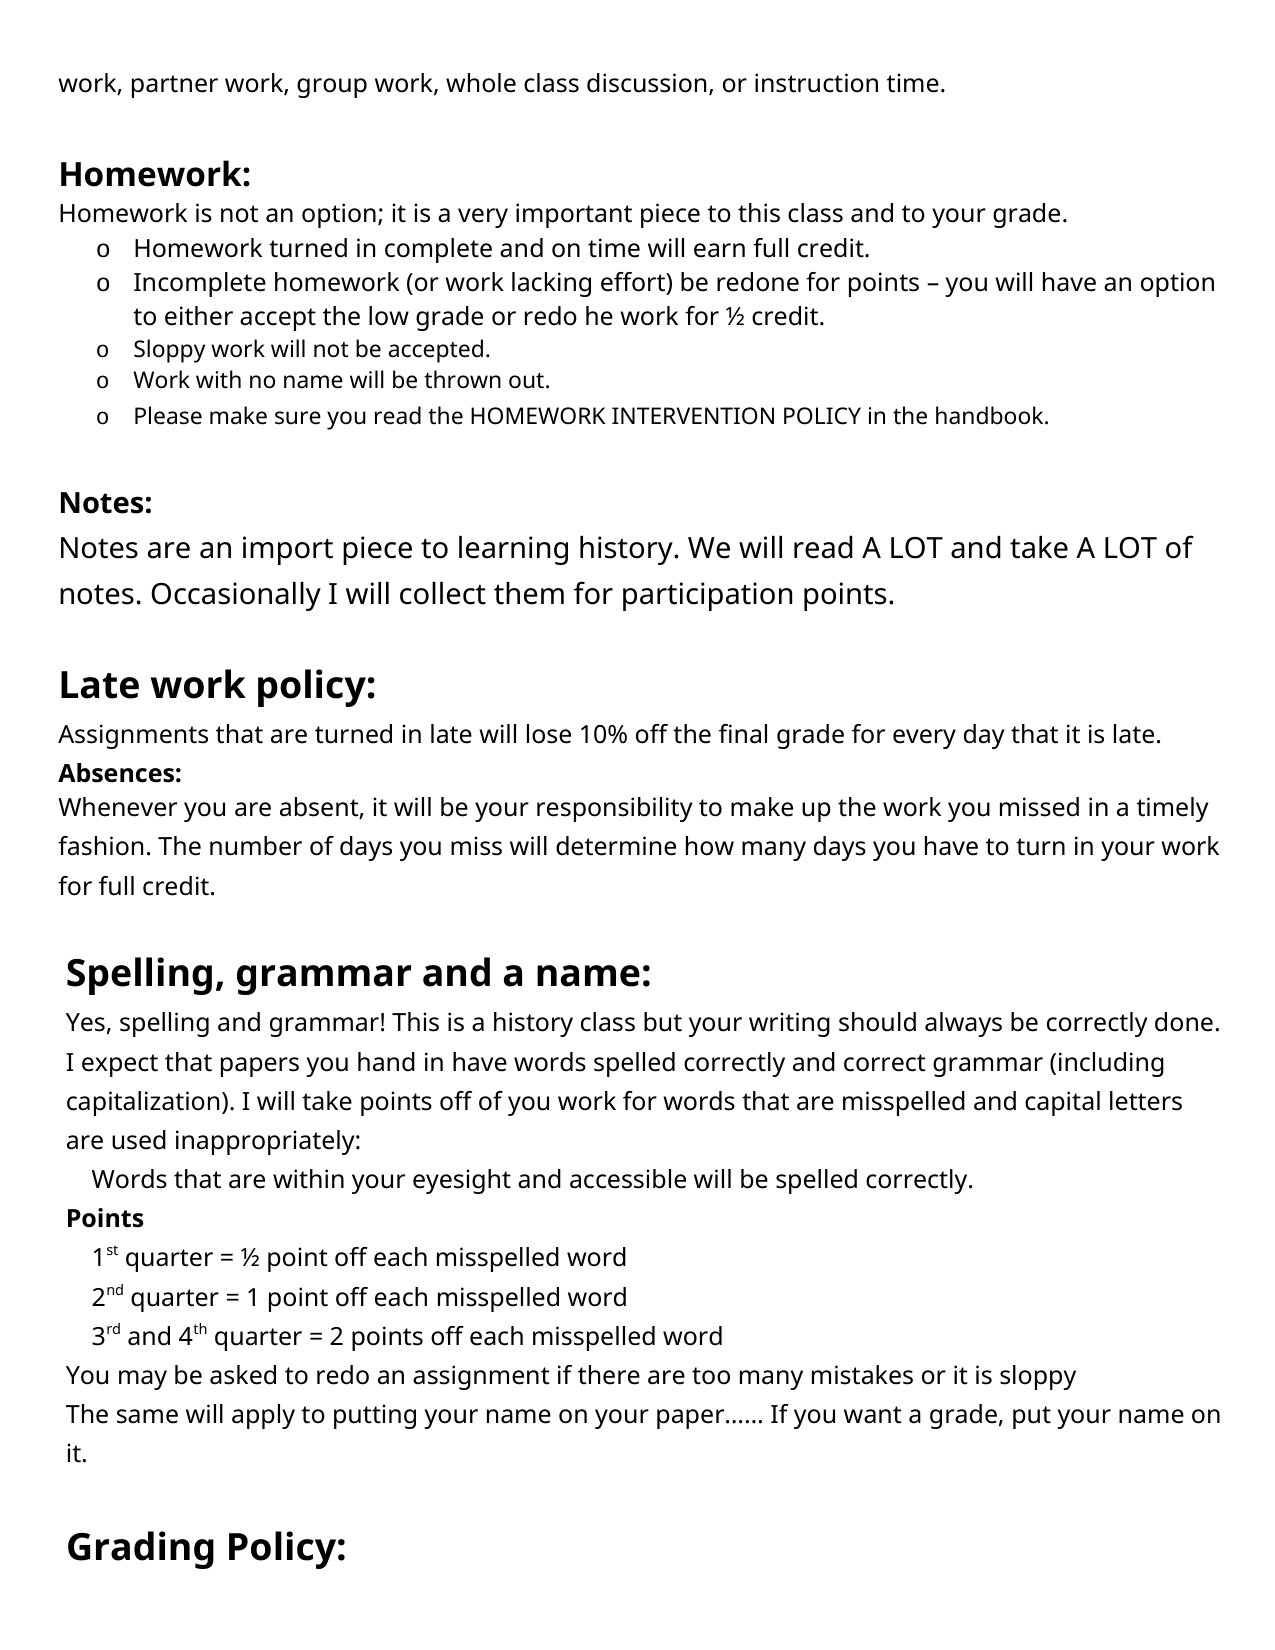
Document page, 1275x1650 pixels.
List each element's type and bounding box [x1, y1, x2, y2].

table_header [47, 66, 1237, 1572]
